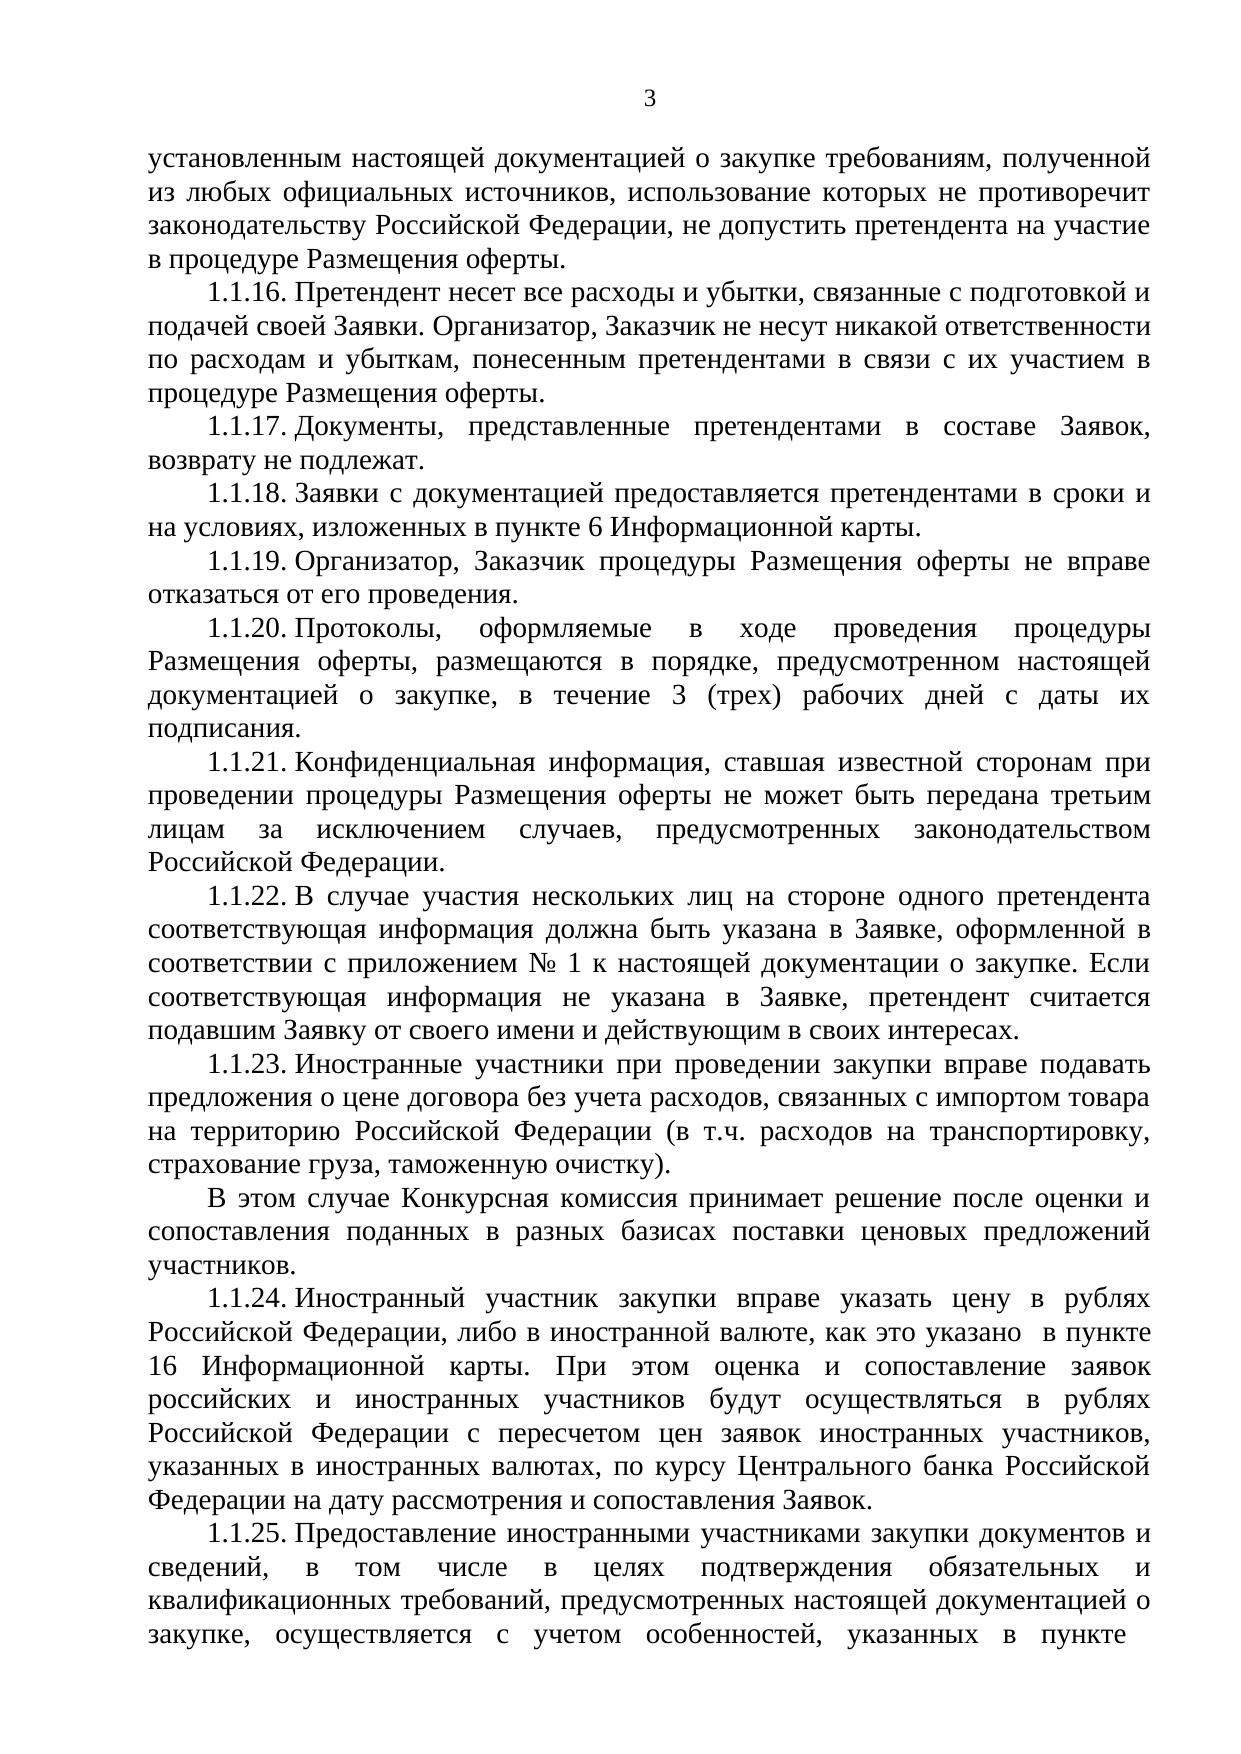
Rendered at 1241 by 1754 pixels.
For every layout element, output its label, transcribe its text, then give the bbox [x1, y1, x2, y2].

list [148, 1515, 1152, 1649]
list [148, 140, 1152, 274]
list Претендент несет все расходы и убытки, связанные с подготовкой и подачей своей Заявки. Организатор, Заказчик не несут никакой ответственности по расходам и убыткам, понесенным претендентами в связи с их участием в процедуре Размещения оферты. [148, 274, 1152, 408]
list Иностранные участники при проведении закупки вправе подавать предложения о цене договора без учета расходов, связанных с импортом товара на территорию Российской Федерации (в т.ч. расходов на транспортировку, страхование груза, таможенную очистку). [148, 1046, 1152, 1180]
list Конфиденциальная информация, ставшая известной сторонам при проведении процедуры Размещения оферты не может быть передана третьим лицам за исключением случаев, предусмотренных законодательством Российской Федерации. [148, 744, 1152, 878]
list Документы, представленные претендентами в составе Заявок, возврату не подлежат. [148, 408, 1152, 476]
list В случае участия нескольких лиц на стороне одного претендента соответствующая информация должна быть указана в Заявке, оформленной в соответствии с приложением № 1 к настоящей документации о закупке. Если соответствующая информация не указана в Заявке, претендент считается подавшим Заявку от своего имени и действующим в своих интересах. [148, 878, 1152, 1046]
list Заявки с документацией предоставляется претендентами в сроки и на условиях, изложенных в пункте 6 Информационной карты. [148, 476, 1152, 543]
list Протоколы, оформляемые в ходе проведения процедуры Размещения оферты, размещаются в порядке, предусмотренном настоящей документацией о закупке, в течение 3 (трех) рабочих дней с даты их подписания. [148, 610, 1152, 744]
list Иностранный участник закупки вправе указать цену в рублях Российской Федерации, либо в иностранной валюте, как это указано в пункте 16 Информационной карты. При этом оценка и сопоставление заявок российских и иностранных участников будут осуществляться в рублях Российской Федерации с пересчетом цен заявок иностранных участников, указанных в иностранных валютах, по курсу Центрального банка Российской Федерации на дату рассмотрения и сопоставления Заявок. [148, 1281, 1152, 1515]
list Организатор, Заказчик процедуры Размещения оферты не вправе отказаться от его проведения. [148, 543, 1152, 610]
text В этом случае Конкурсная комиссия принимает решение после оценки и сопоставления поданных в разных базисах поставки ценовых предложений участников. [148, 1180, 1152, 1281]
